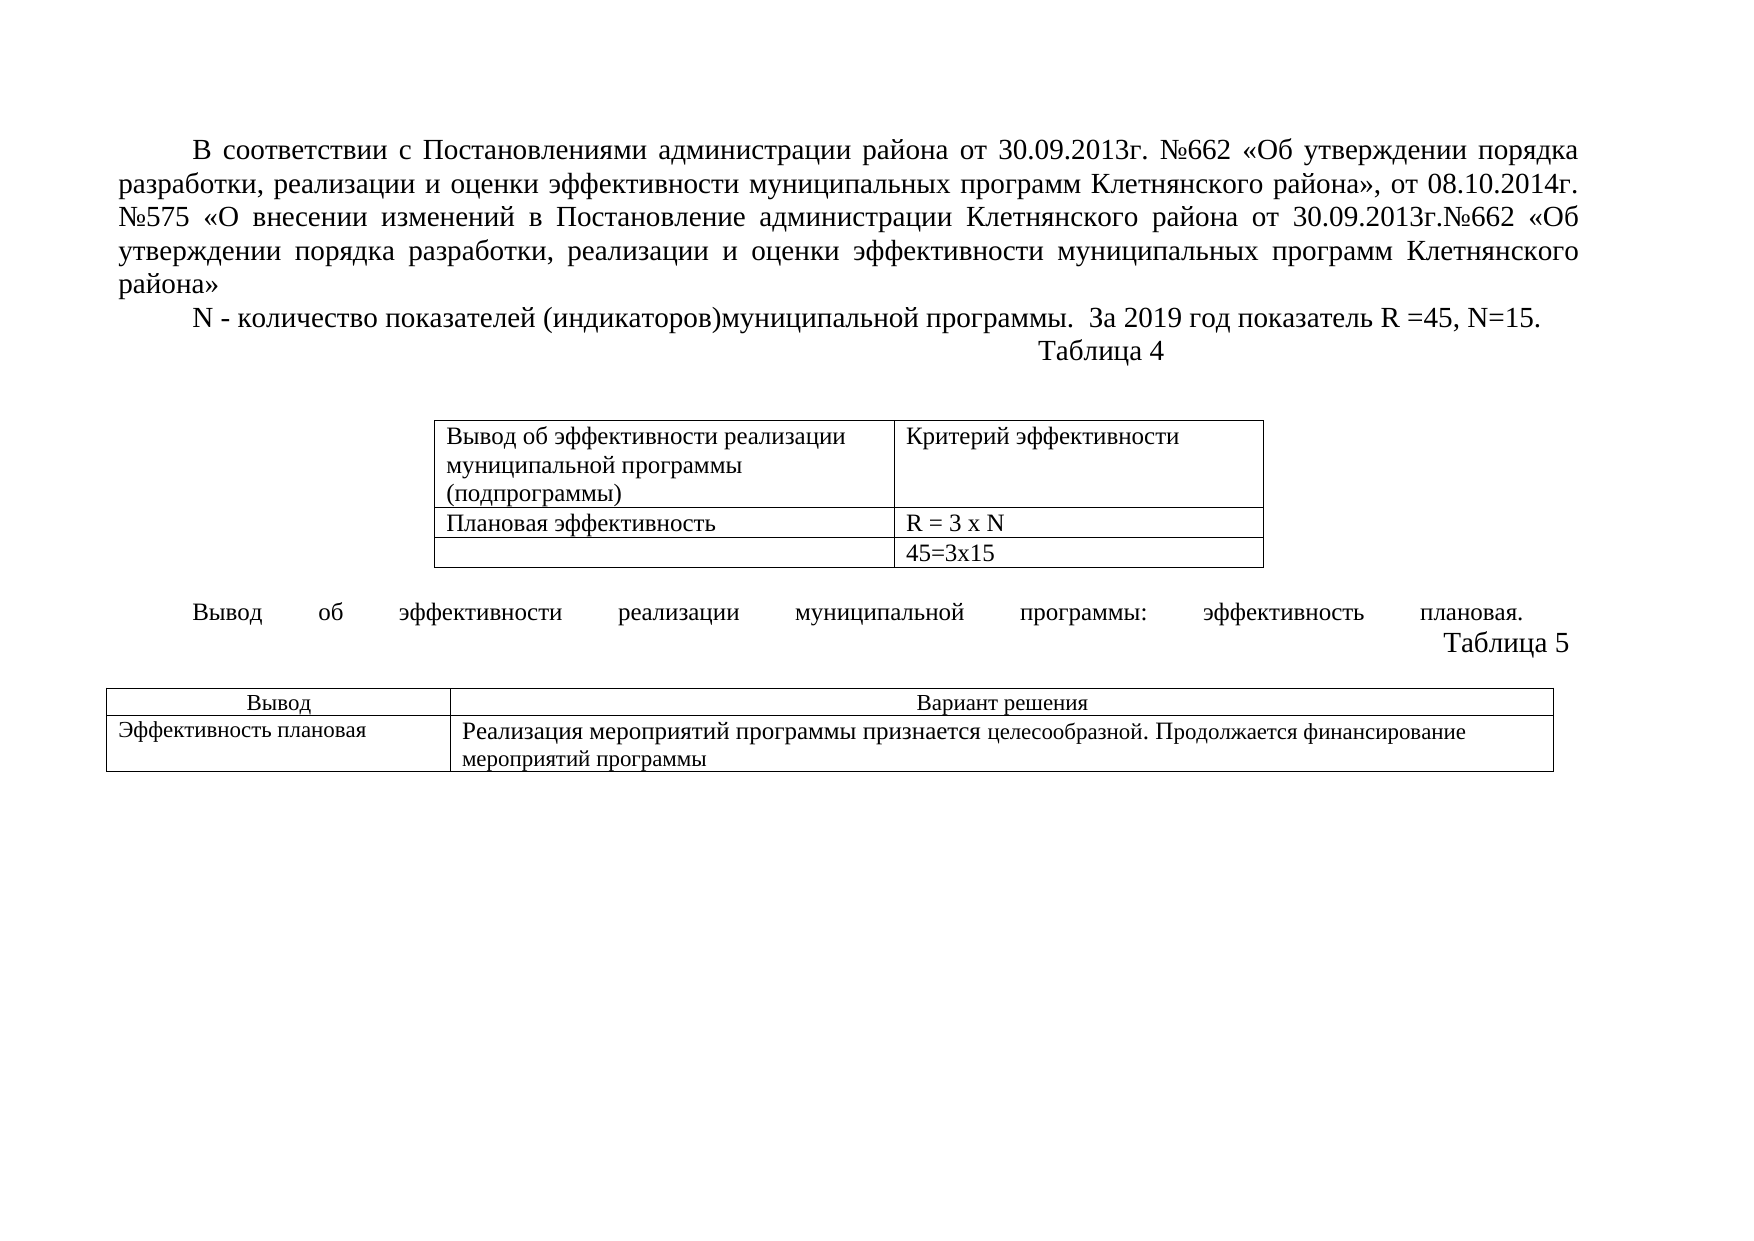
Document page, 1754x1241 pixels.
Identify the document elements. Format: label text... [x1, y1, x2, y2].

table_header Вывод [107, 689, 450, 715]
table_header Вариант решения [451, 689, 1553, 715]
table_cell Эффективность плановая [107, 716, 450, 771]
text Вывод об эффективности реализации муниципальной программы: эффективность плановая. Таблица 5 [118, 597, 1580, 659]
table_cell R = 3 x N [895, 508, 1263, 537]
text Таблица 4 [118, 333, 1580, 367]
table_cell [435, 538, 894, 567]
table_cell Реализация мероприятий программы признается целесообразной. Продолжается финансирование мероприятий программы [451, 716, 1553, 771]
text N - количество показателей (индикаторов)муниципальной программы. За 2019 год показатель R =45, N=15. [118, 300, 1580, 333]
table_cell Плановая эффективность [435, 508, 894, 537]
table_cell 45=3х15 [895, 538, 1263, 567]
subtitle В соответствии с Постановлениями администрации района от 30.09.2013г. №662 «Об утверждении порядка разработки, реализации и оценки эффективности муниципальных программ Клетнянского района», от 08.10.2014г. №575 «О внесении изменений в Постановление администрации Клетнянского района от 30.09.2013г.№662 «Об утверждении порядка разработки, реализации и оценки эффективности муниципальных программ Клетнянского района» [118, 132, 1580, 300]
table_header Критерий эффективности [895, 421, 1263, 507]
table_header Вывод об эффективности реализации муниципальной программы (подпрограммы) [435, 421, 894, 507]
